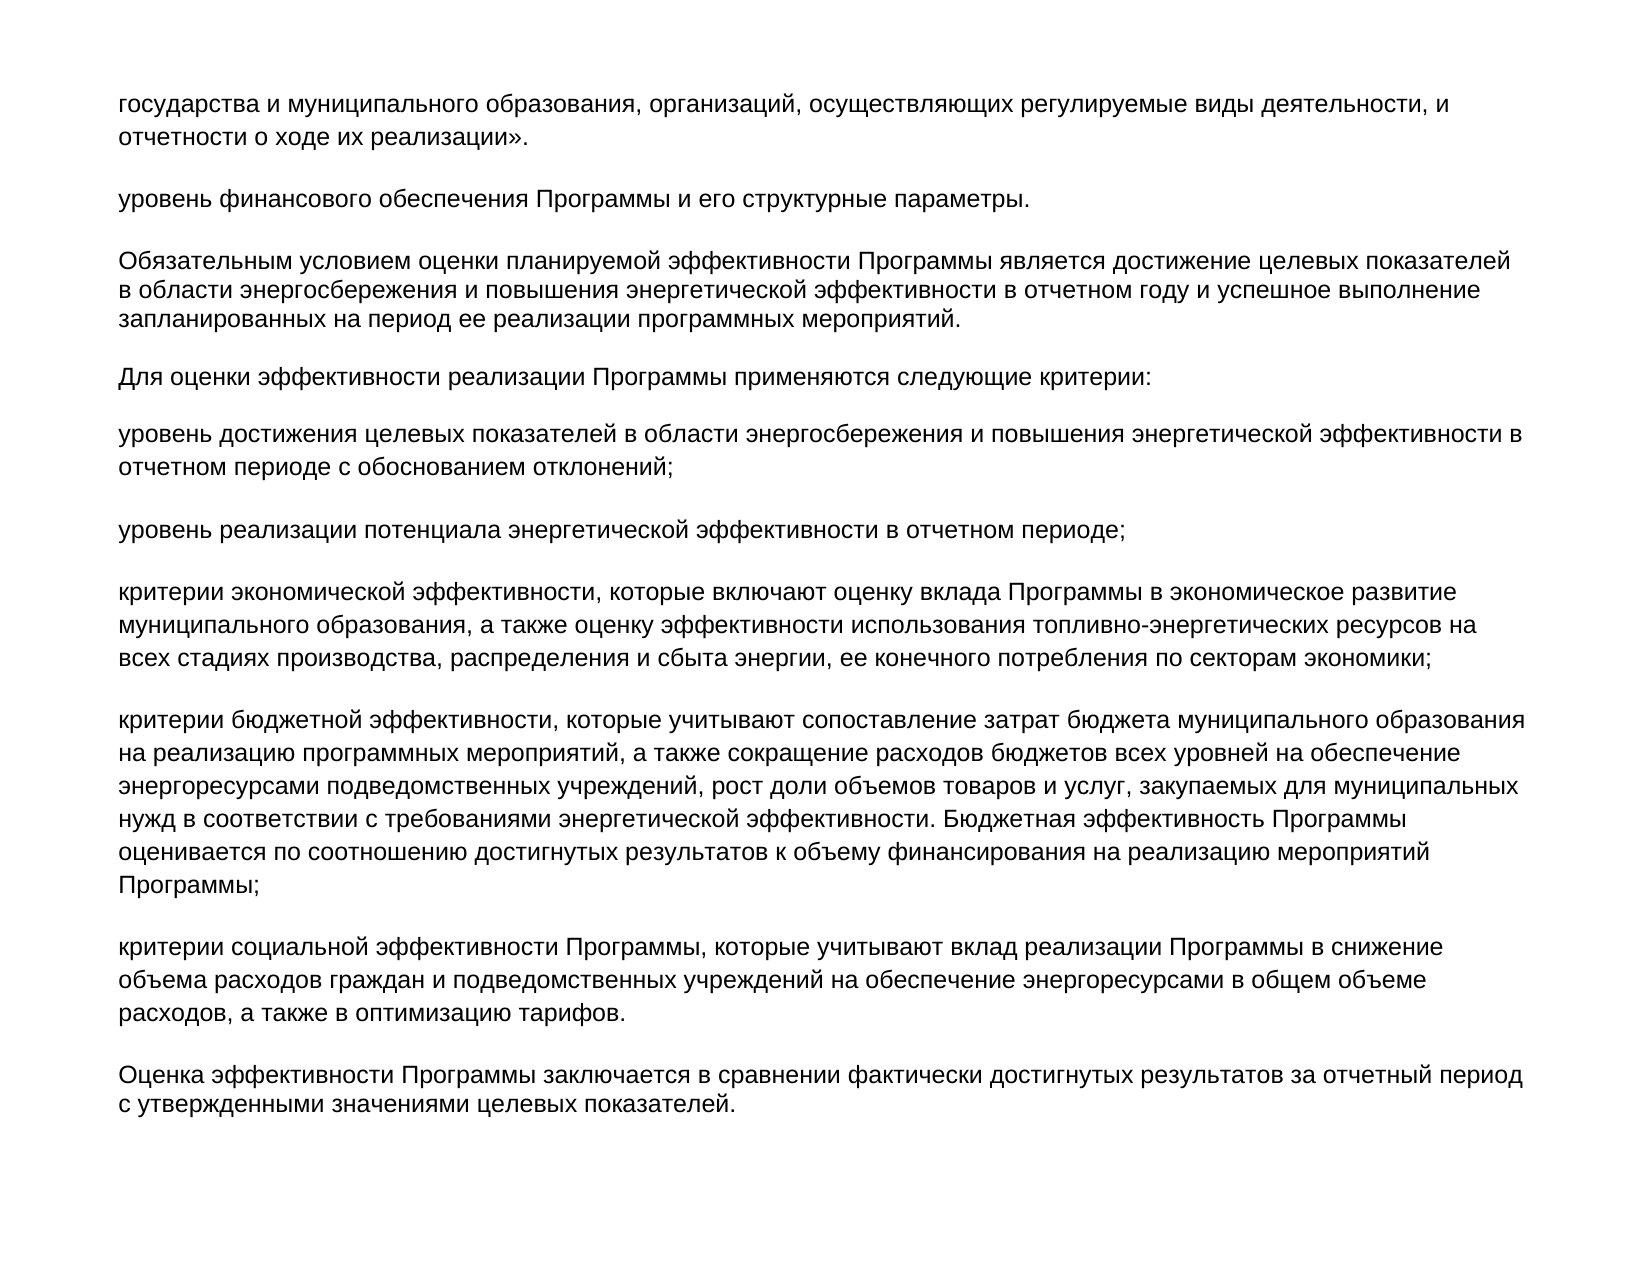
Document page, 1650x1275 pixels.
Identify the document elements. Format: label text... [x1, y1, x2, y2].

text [118, 89, 1532, 150]
text Оценка эффективности Программы заключается в сравнении фактически достигнутых результатов за отчетный период с утвержденными значениями целевых показателей. [118, 1061, 1532, 1118]
text уровень финансового обеспечения Программы и его структурные параметры. [118, 184, 1532, 213]
text уровень реализации потенциала энергетической эффективности в отчетном периоде; [118, 514, 1532, 543]
text уровень достижения целевых показателей в области энергосбережения и повышения энергетической эффективности в отчетном периоде с обоснованием отклонений; [118, 419, 1532, 481]
text критерии бюджетной эффективности, которые учитывают сопоставление затрат бюджета муниципального образования на реализацию программных мероприятий, а также сокращение расходов бюджетов всех уровней на обеспечение энергоресурсами подведомственных учреждений, рост доли объемов товаров и услуг, закупаемых для муниципальных нужд в соответствии с требованиями энергетической эффективности. Бюджетная эффективность Программы оценивается по соотношению достигнутых результатов к объему финансирования на реализацию мероприятий Программы; [118, 705, 1532, 899]
text критерии социальной эффективности Программы, которые учитывают вклад реализации Программы в снижение объема расходов граждан и подведомственных учреждений на обеспечение энергоресурсами в общем объеме расходов, а также в оптимизацию тарифов. [118, 932, 1532, 1027]
text критерии экономической эффективности, которые включают оценку вклада Программы в экономическое развитие муниципального образования, а также оценку эффективности использования топливно-энергетических ресурсов на всех стадиях производства, распределения и сбыта энергии, ее конечного потребления по секторам экономики; [118, 577, 1532, 672]
text Для оценки эффективности реализации Программы применяются следующие критерии: [118, 361, 1532, 390]
text Обязательным условием оценки планируемой эффективности Программы является достижение целевых показателей в области энергосбережения и повышения энергетической эффективности в отчетном году и успешное выполнение запланированных на период ее реализации программных мероприятий. [118, 246, 1532, 332]
